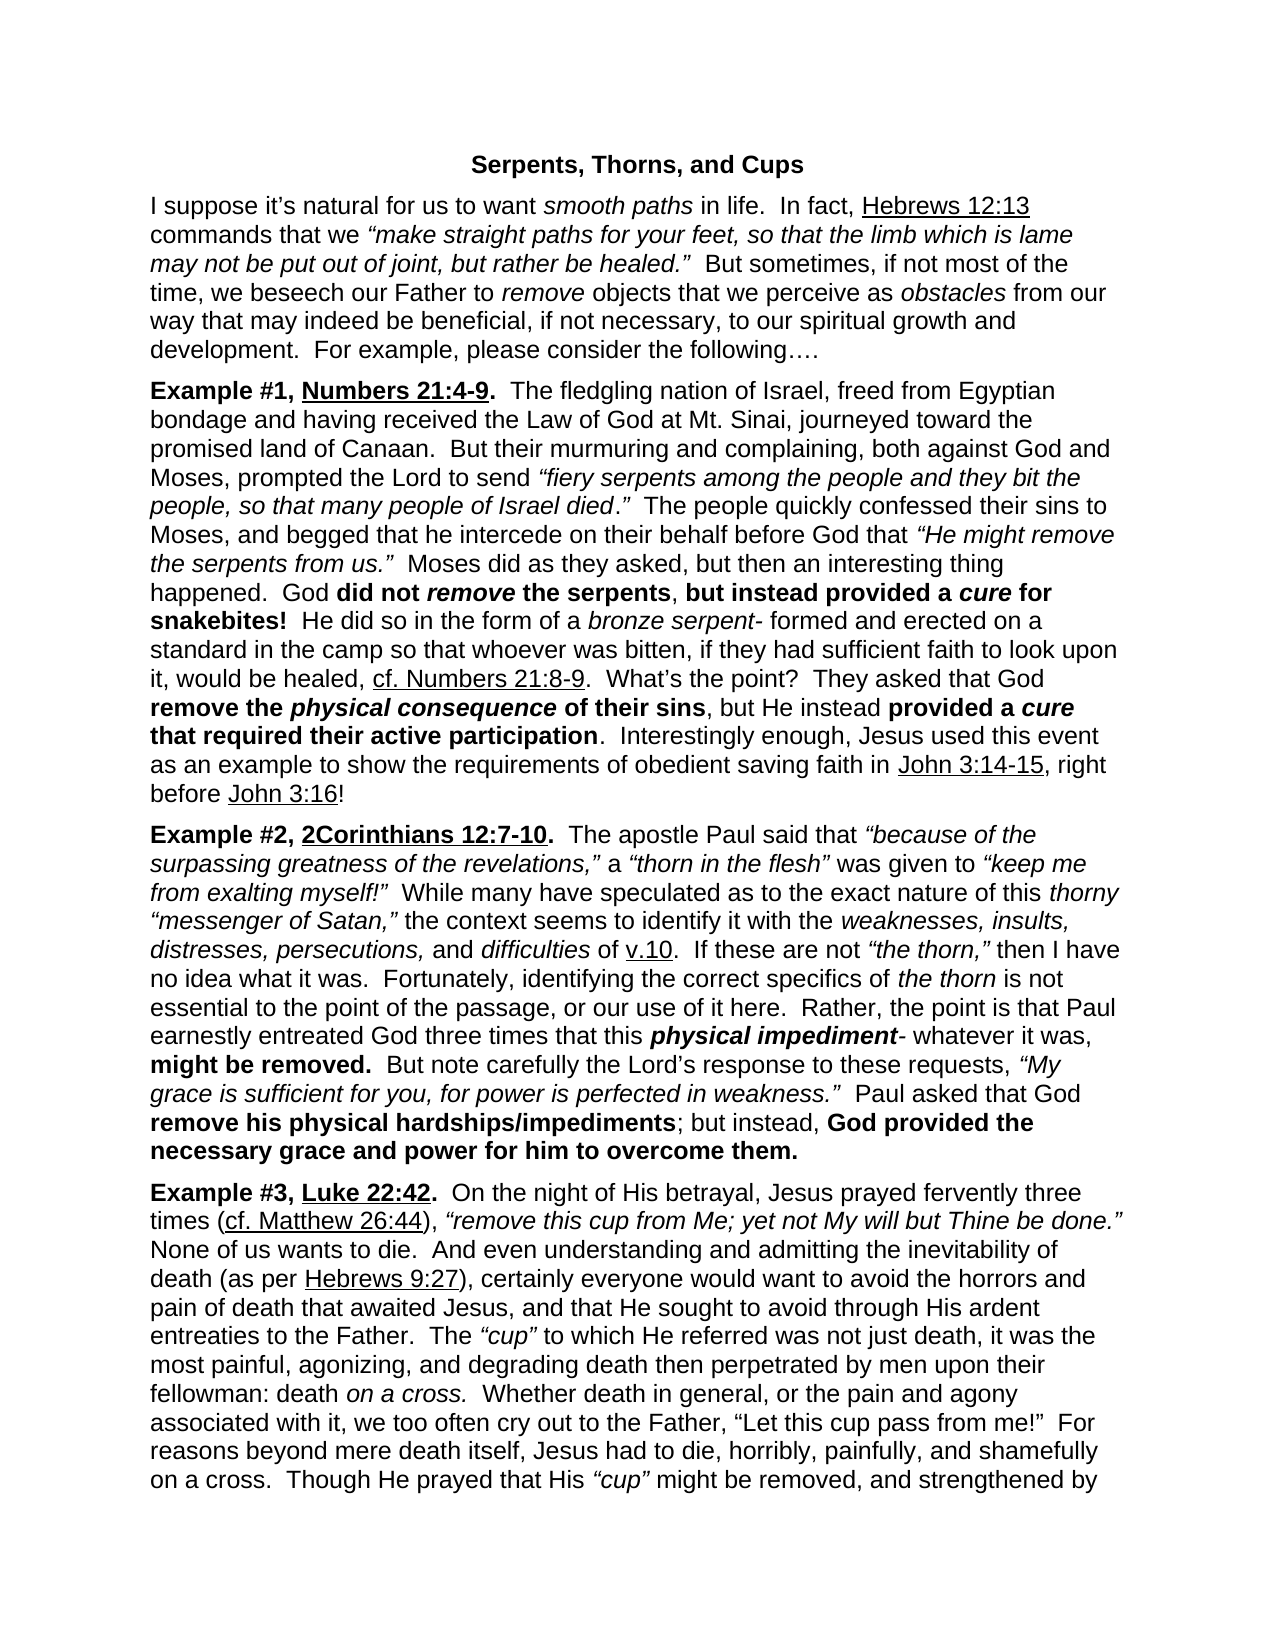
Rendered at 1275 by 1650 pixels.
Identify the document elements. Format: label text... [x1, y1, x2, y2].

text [150, 1177, 1125, 1494]
text I suppose it’s natural for us to want smooth paths in life. In fact, Hebrews 12:13 commands that we “make straight paths for your feet, so that the limb which is lame may not be put out of joint, but rather be healed.” But sometimes, if not most of the time, we beseech our Father to remove objects that we perceive as obstacles from our way that may indeed be beneficial, if not necessary, to our spiritual growth and development. For example, please consider the following…. [150, 191, 1125, 364]
text Example #2, 2Corinthians 12:7-10. The apostle Paul said that “because of the surpassing greatness of the revelations,” a “thorn in the flesh” was given to “keep me from exalting myself!” While many have speculated as to the exact nature of this thorny “messenger of Satan,” the context seems to identify it with the weaknesses, insults, distresses, persecutions, and difficulties of v.10. If these are not “the thorn,” then I have no idea what it was. Fortunately, identifying the correct specifics of the thorn is not essential to the point of the passage, or our use of it here. Rather, the point is that Paul earnestly entreated God three times that this physical impediment- whatever it was, might be removed. But note carefully the Lord’s response to these requests, “My grace is sufficient for you, for power is perfected in weakness.” Paul asked that God remove his physical hardships/impediments; but instead, God provided the necessary grace and power for him to overcome them. [150, 820, 1125, 1165]
text Example #1, Numbers 21:4-9. The fledgling nation of Israel, freed from Egyptian bondage and having received the Law of God at Mt. Sinai, journeyed toward the promised land of Canaan. But their murmuring and complaining, both against God and Moses, prompted the Lord to send “fiery serpents among the people and they bit the people, so that many people of Israel died.” The people quickly confessed their sins to Moses, and begged that he intercede on their behalf before God that “He might remove the serpents from us.” Moses did as they asked, but then an interesting thing happened. God did not remove the serpents, but instead provided a cure for snakebites! He did so in the form of a bronze serpent- formed and erected on a standard in the camp so that whoever was bitten, if they had sufficient faith to look upon it, would be healed, cf. Numbers 21:8-9. What’s the point? They asked that God remove the physical consequence of their sins, but He instead provided a cure that required their active participation. Interestingly enough, Jesus used this event as an example to show the requirements of obedient saving faith in John 3:14-15, right before John 3:16! [150, 376, 1125, 807]
text Serpents, Thorns, and Cups [150, 150, 1125, 179]
